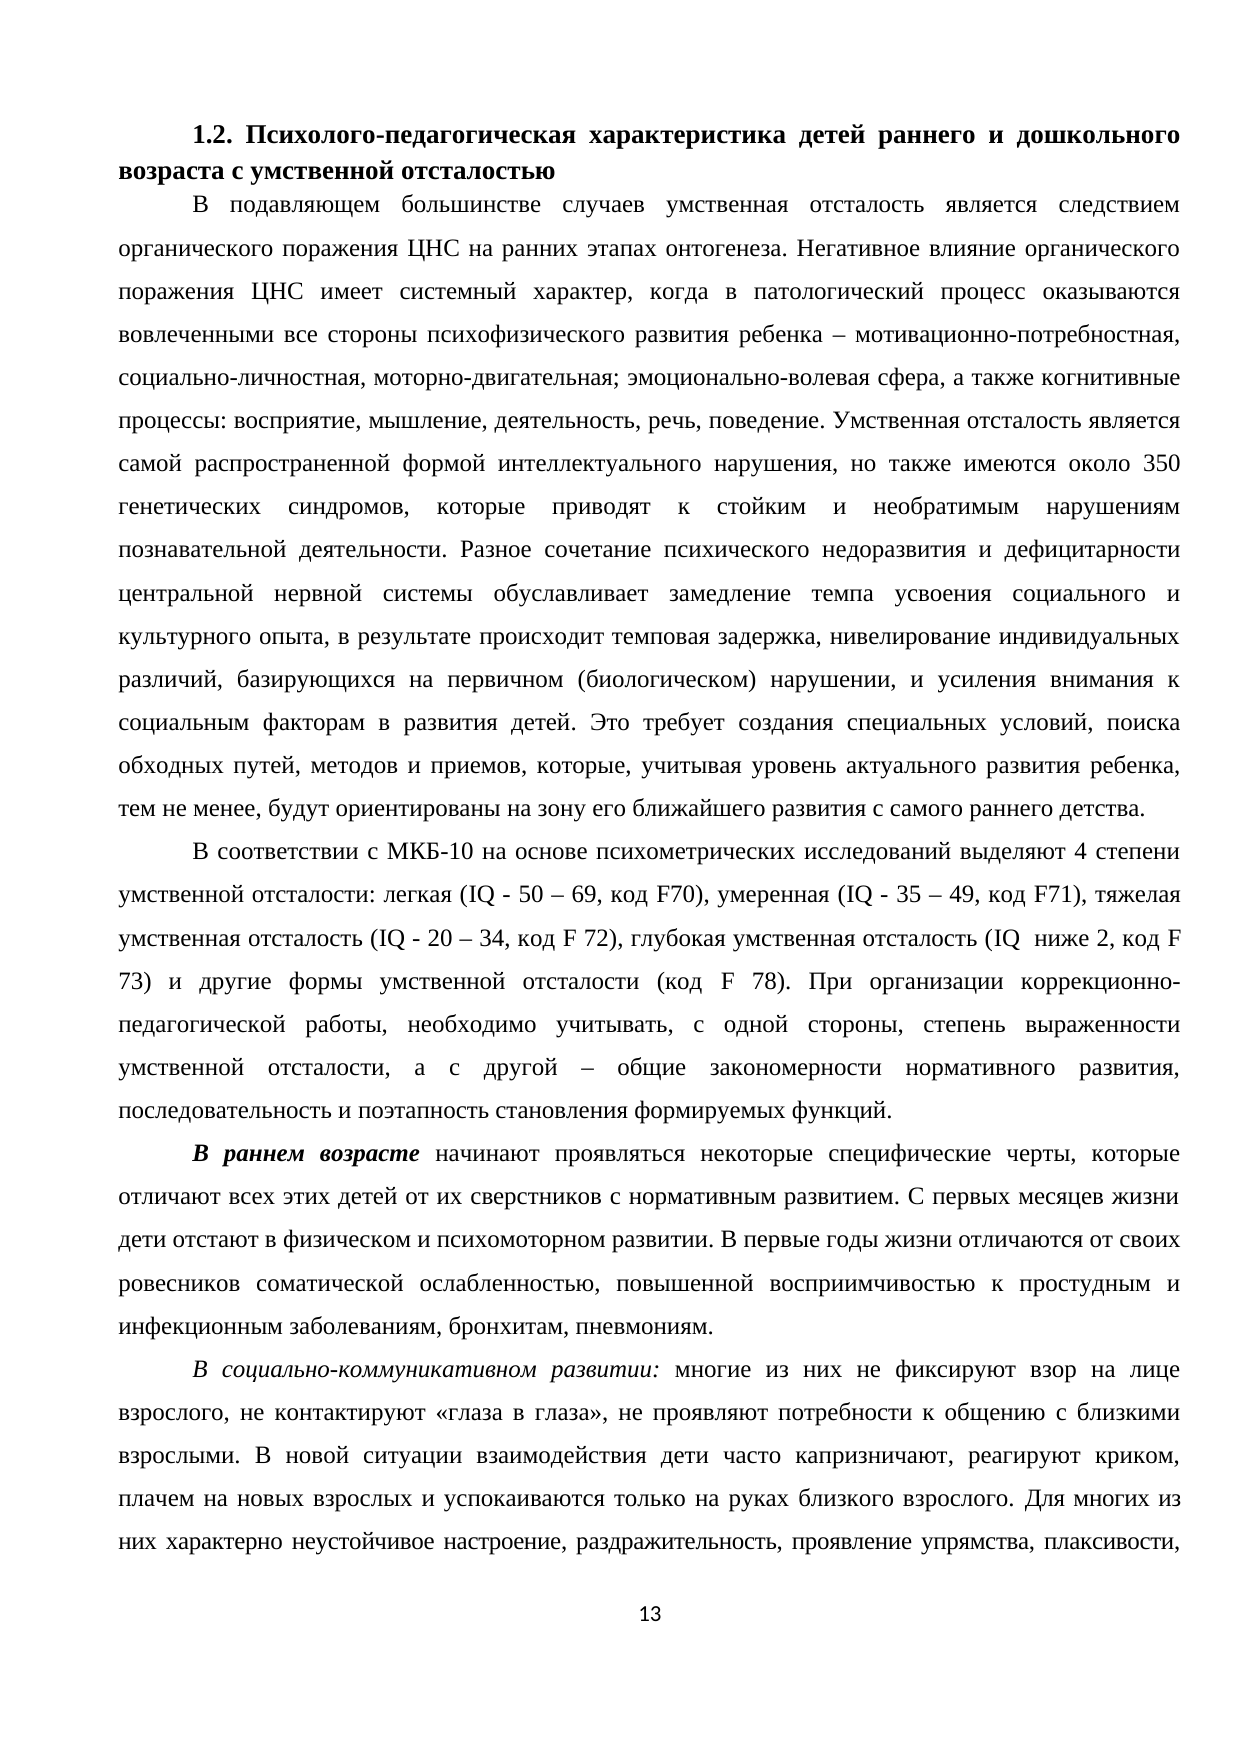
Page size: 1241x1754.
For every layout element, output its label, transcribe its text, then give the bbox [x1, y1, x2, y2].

text В соответствии с МКБ-10 на основе психометрических исследований выделяют 4 степени умственной отсталости: легкая (IQ - 50 – 69, код F70), умеренная (IQ - 35 – 49, код F71), тяжелая умственная отсталость (IQ - 20 – 34, код F 72), глубокая умственная отсталость (IQ ниже 2, код F 73) и другие формы умственной отсталости (код F 78). При организации коррекционно-педагогической работы, необходимо учитывать, с одной стороны, степень выраженности умственной отсталости, а с другой – общие закономерности нормативного развития, последовательность и поэтапность становления формируемых функций. [118, 836, 1181, 1124]
subtitle 1.2. Психолого-педагогическая характеристика детей раннего и дошкольного возраста с умственной отсталостью [118, 118, 1181, 185]
list В раннем возрасте начинают проявляться некоторые специфические черты, которые отличают всех этих детей от их сверстников с нормативным развитием. С первых месяцев жизни дети отстают в физическом и психомоторном развитии. В первые годы жизни отличаются от своих ровесников соматической ослабленностью, повышенной восприимчивостью к простудным и инфекционным заболеваниям, бронхитам, пневмониям. [118, 1138, 1181, 1339]
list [118, 1354, 1181, 1555]
text В подавляющем большинстве случаев умственная отсталость является следствием органического поражения ЦНС на ранних этапах онтогенеза. Негативное влияние органического поражения ЦНС имеет системный характер, когда в патологический процесс оказываются вовлеченными все стороны психофизического развития ребенка – мотивационно-потребностная, социально-личностная, моторно-двигательная; эмоционально-волевая сфера, а также когнитивные процессы: восприятие, мышление, деятельность, речь, поведение. Умственная отсталость является самой распространенной формой интеллектуального нарушения, но также имеются около 350 генетических синдромов, которые приводят к стойким и необратимым нарушениям познавательной деятельности. Разное сочетание психического недоразвития и дефицитарности центральной нервной системы обуславливает замедление темпа усвоения социального и культурного опыта, в результате происходит темповая задержка, нивелирование индивидуальных различий, базирующихся на первичном (биологическом) нарушении, и усиления внимания к социальным факторам в развития детей. Это требует создания специальных условий, поиска обходных путей, методов и приемов, которые, учитывая уровень актуального развития ребенка, тем не менее, будут ориентированы на зону его ближайшего развития с самого раннего детства. [118, 189, 1181, 822]
